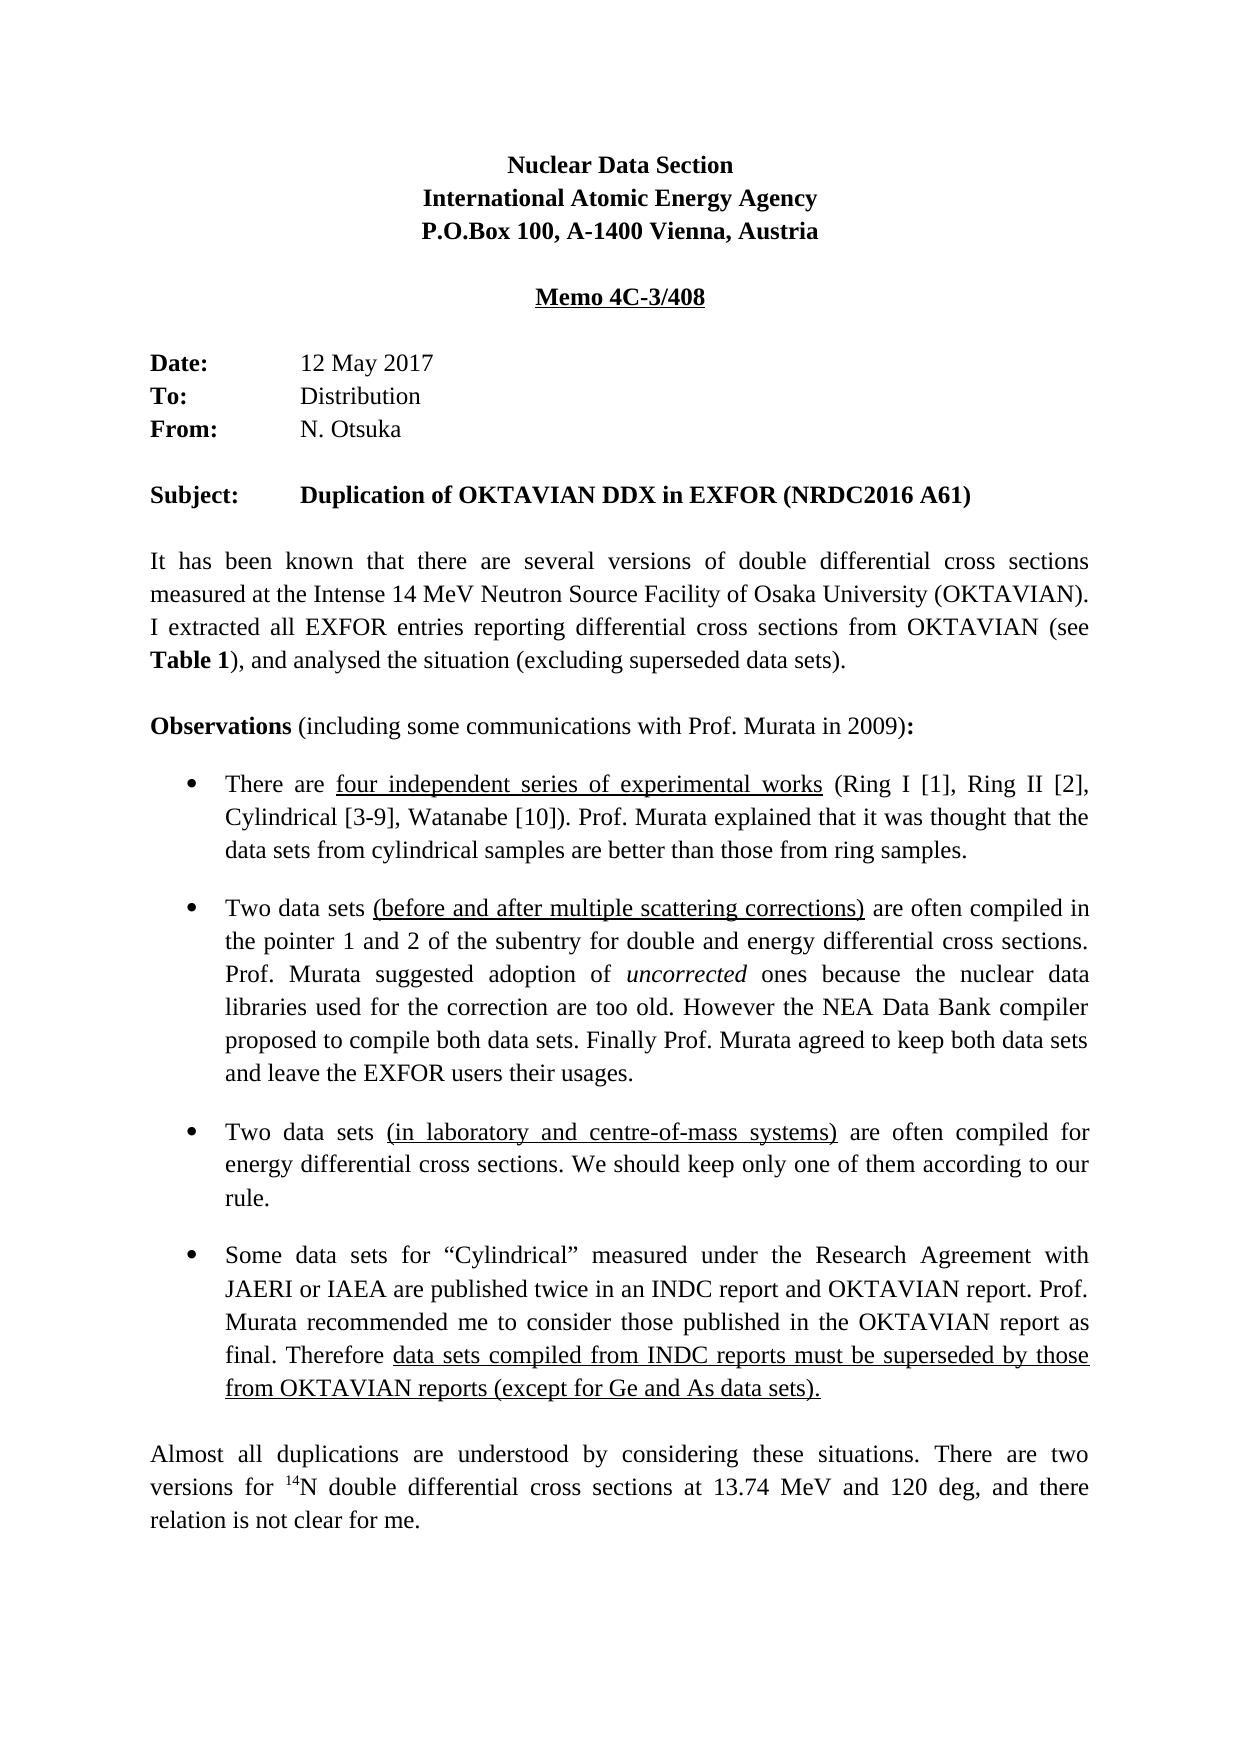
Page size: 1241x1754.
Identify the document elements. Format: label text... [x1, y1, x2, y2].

text Date: 12 May 2017 [150, 348, 1090, 377]
list Two data sets (before and after multiple scattering corrections) are often compiled in the pointer 1 and 2 of the subentry for double and energy differential cross sections. Prof. Murata suggested adoption of uncorrected ones because the nuclear data libraries used for the correction are too old. However the NEA Data Bank compiler proposed to compile both data sets. Finally Prof. Murata agreed to keep both data sets and leave the EXFOR users their usages. [187, 893, 1090, 1087]
text To: Distribution [150, 381, 1090, 410]
text Subject: Duplication of OKTAVIAN DDX in EXFOR (NRDC2016 A61) [150, 480, 1090, 509]
list Some data sets for “Cylindrical” measured under the Research Agreement with JAERI or IAEA are published twice in an INDC report and OKTAVIAN report. Prof. Murata recommended me to consider those published in the OKTAVIAN report as final. Therefore data sets compiled from INDC reports must be superseded by those from OKTAVIAN reports (except for Ge and As data sets). [187, 1241, 1090, 1401]
text It has been known that there are several versions of double differential cross sections measured at the Intense 14 MeV Neutron Source Facility of Osaka University (OKTAVIAN). I extracted all EXFOR entries reporting differential cross sections from OKTAVIAN (see Table 1), and analysed the situation (excluding superseded data sets). [150, 546, 1090, 674]
list Two data sets (in laboratory and centre-of-mass systems) are often compiled for energy differential cross sections. We should keep only one of them according to our rule. [187, 1117, 1090, 1211]
text Almost all duplications are understood by considering these situations. There are two versions for 14N double differential cross sections at 13.74 MeV and 120 deg, and there relation is not clear for me. [150, 1439, 1090, 1533]
text Nuclear Data Section [150, 150, 1090, 179]
text Observations (including some communications with Prof. Murata in 2009): [150, 711, 1090, 740]
text International Atomic Energy Agency [150, 183, 1090, 212]
list There are four independent series of experimental works (Ring I [1], Ring II [2], Cylindrical [3-9], Watanabe [10]). Prof. Murata explained that it was thought that the data sets from cylindrical samples are better than those from ring samples. [187, 769, 1090, 864]
text From: N. Otsuka [150, 414, 1090, 443]
text Memo 4C-3/408 [150, 282, 1090, 311]
text P.O.Box 100, A-1400 Vienna, Austria [150, 216, 1090, 245]
